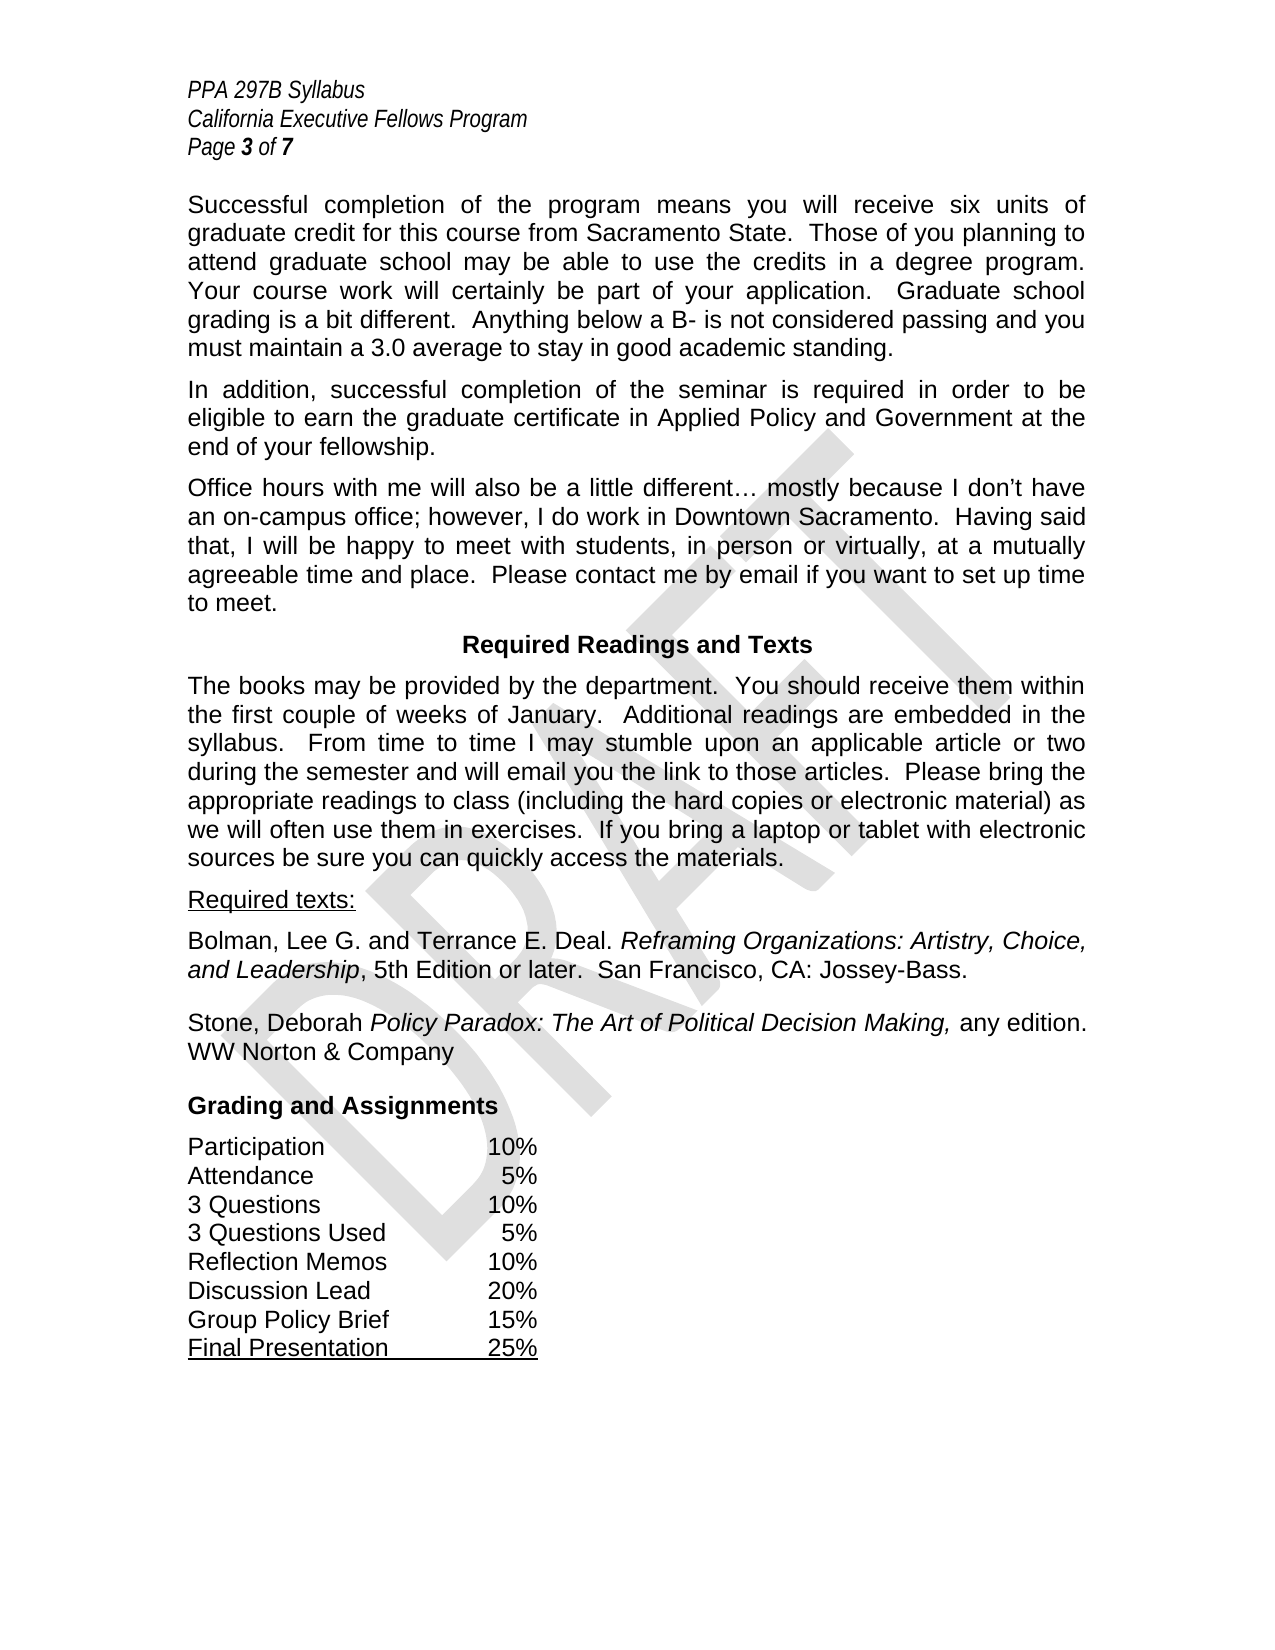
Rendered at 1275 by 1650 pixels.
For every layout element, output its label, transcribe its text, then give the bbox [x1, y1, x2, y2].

text Successful completion of the program means you will receive six units of graduate credit for this course from Sacramento State. Those of you planning to attend graduate school may be able to use the credits in a degree program. Your course work will certainly be part of your application. Graduate school grading is a bit different. Anything below a B- is not considered passing and you must maintain a 3.0 average to stay in good academic standing. [187, 189, 1087, 362]
text Discussion Lead 20% [187, 1276, 1087, 1304]
text Group Policy Brief 15% [187, 1304, 1087, 1333]
text Final Presentation 25% [187, 1333, 1087, 1362]
text Participation 10% [187, 1132, 1087, 1161]
text Stone, Deborah Policy Paradox: The Art of Political Decision Making, any edition. WW Norton & Company [187, 1008, 1087, 1066]
text Office hours with me will also be a little different… mostly because I don’t have an on-campus office; however, I do work in Downtown Sacramento. Having said that, I will be happy to meet with students, in person or virtually, at a mutually agreeable time and place. Please contact me by email if you want to set up time to meet. [187, 473, 1087, 617]
text Required texts: [187, 884, 1087, 913]
text Grading and Assignments [187, 1091, 1087, 1119]
text The books may be provided by the department. You should receive them within the first couple of weeks of January. Additional readings are embedded in the syllabus. From time to time I may stumble upon an applicable article or two during the semester and will email you the link to those articles. Please bring the appropriate readings to class (including the hard copies or electronic material) as we will often use them in exercises. If you bring a laptop or tablet with electronic sources be sure you can quickly access the materials. [187, 671, 1087, 872]
text Attendance 5% [187, 1161, 1087, 1189]
text 3 Questions 10% [187, 1189, 1087, 1218]
text Bolman, Lee G. and Terrance E. Deal. Reframing Organizations: Artistry, Choice, and Leadership, 5th Edition or later. San Francisco, CA: Jossey-Bass. [187, 926, 1087, 983]
text In addition, successful completion of the seminar is required in order to be eligible to earn the graduate certificate in Applied Policy and Government at the end of your fellowship. [187, 374, 1087, 461]
text Reflection Memos 10% [187, 1247, 1087, 1276]
text 3 Questions Used 5% [187, 1218, 1087, 1247]
subtitle Required Readings and Texts [187, 629, 1087, 658]
